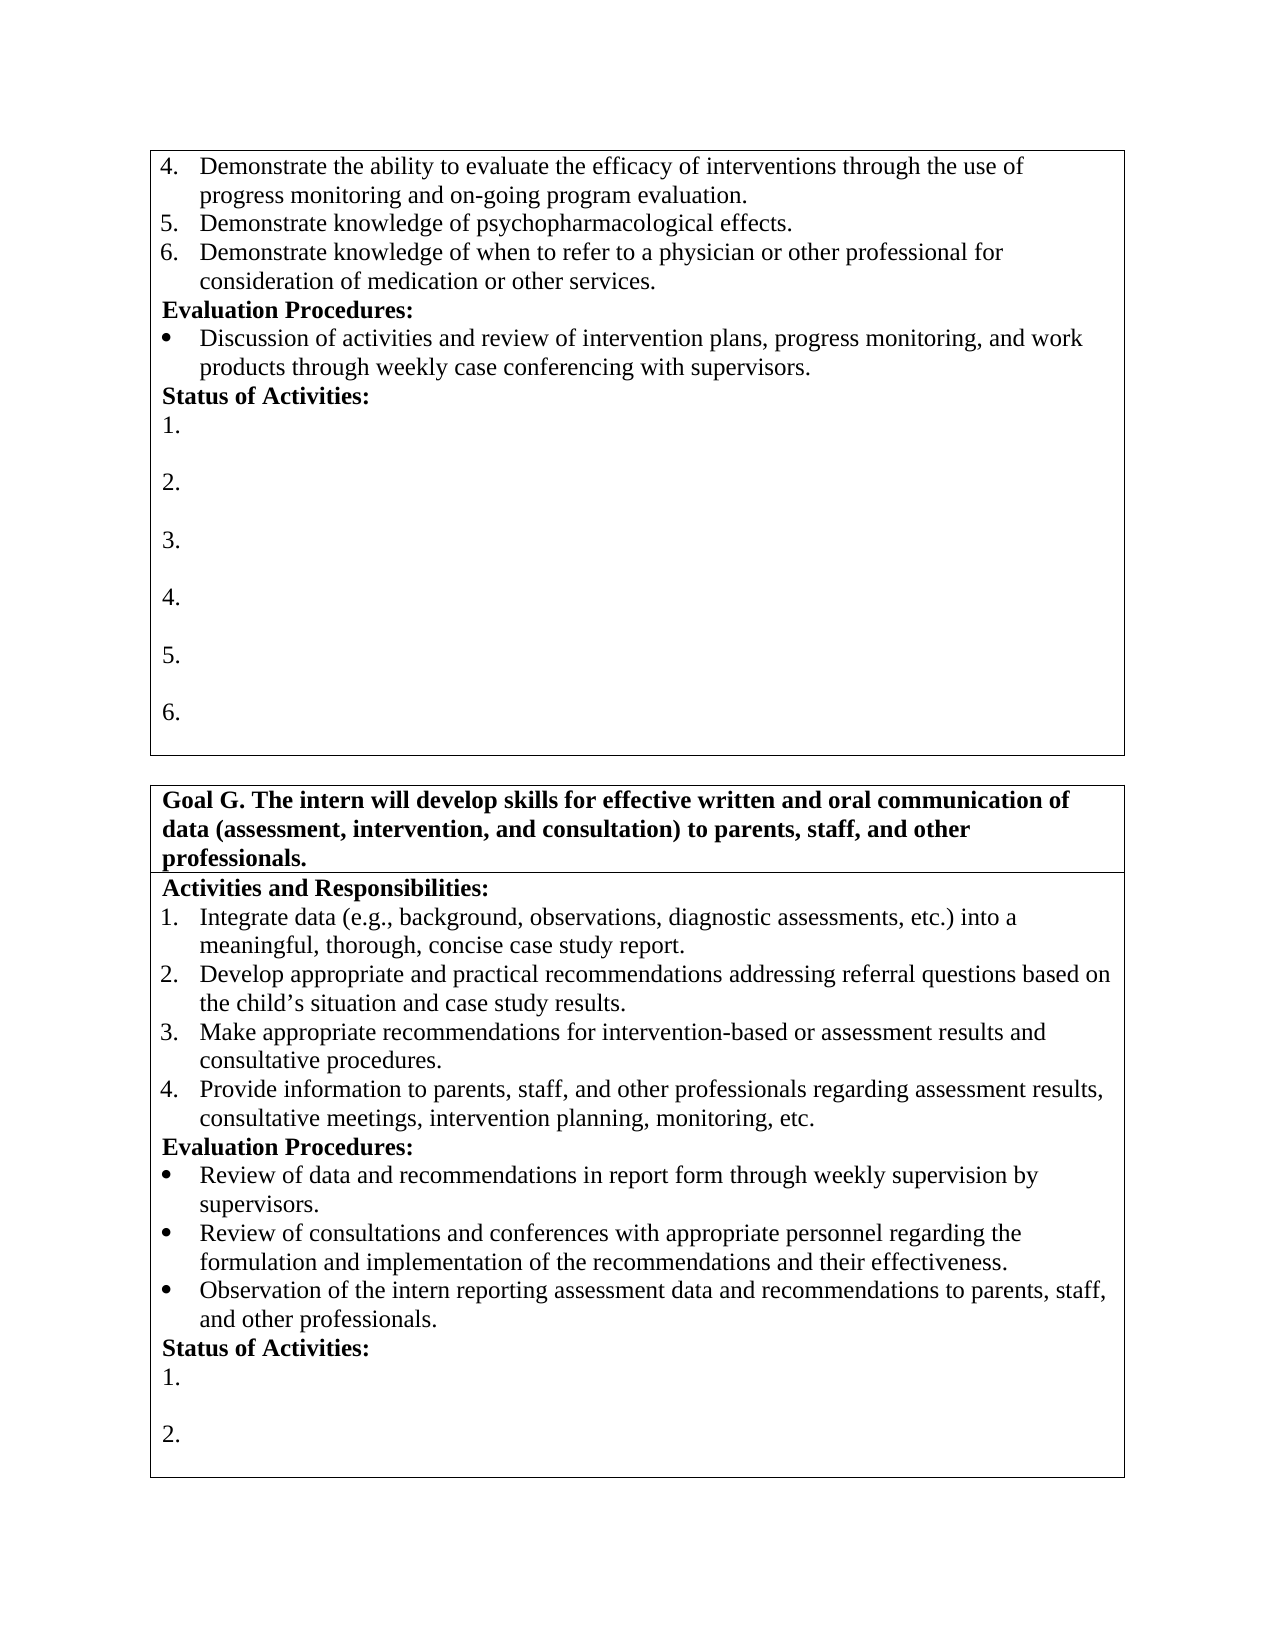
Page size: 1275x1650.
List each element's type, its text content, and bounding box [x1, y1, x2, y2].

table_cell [151, 1333, 1124, 1477]
table_cell Status of Activities: [151, 381, 1124, 755]
table_cell Activities and Responsibilities: Integrate data (e.g., background, observations, diagnostic assessments, etc.) into a meaningful, thorough, concise case study report. Develop appropriate and practical recommendations addressing referral questions based on the child’s situation and case study results. Make appropriate recommendations for intervention-based or assessment results and consultative procedures. Provide information to parents, staff, and other professionals regarding assessment results, consultative meetings, intervention planning, monitoring, etc. [151, 873, 1124, 1132]
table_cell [151, 151, 1124, 295]
table_cell Evaluation Procedures: Review of data and recommendations in report form through weekly supervision by supervisors. Review of consultations and conferences with appropriate personnel regarding the formulation and implementation of the recommendations and their effectiveness. Observation of the intern reporting assessment data and recommendations to parents, staff, and other professionals. [151, 1132, 1124, 1333]
table_header Goal G. The intern will develop skills for effective written and oral communication of data (assessment, intervention, and consultation) to parents, staff, and other professionals. [151, 786, 1124, 872]
table_cell Evaluation Procedures: Discussion of activities and review of intervention plans, progress monitoring, and work products through weekly case conferencing with supervisors. [151, 295, 1124, 381]
